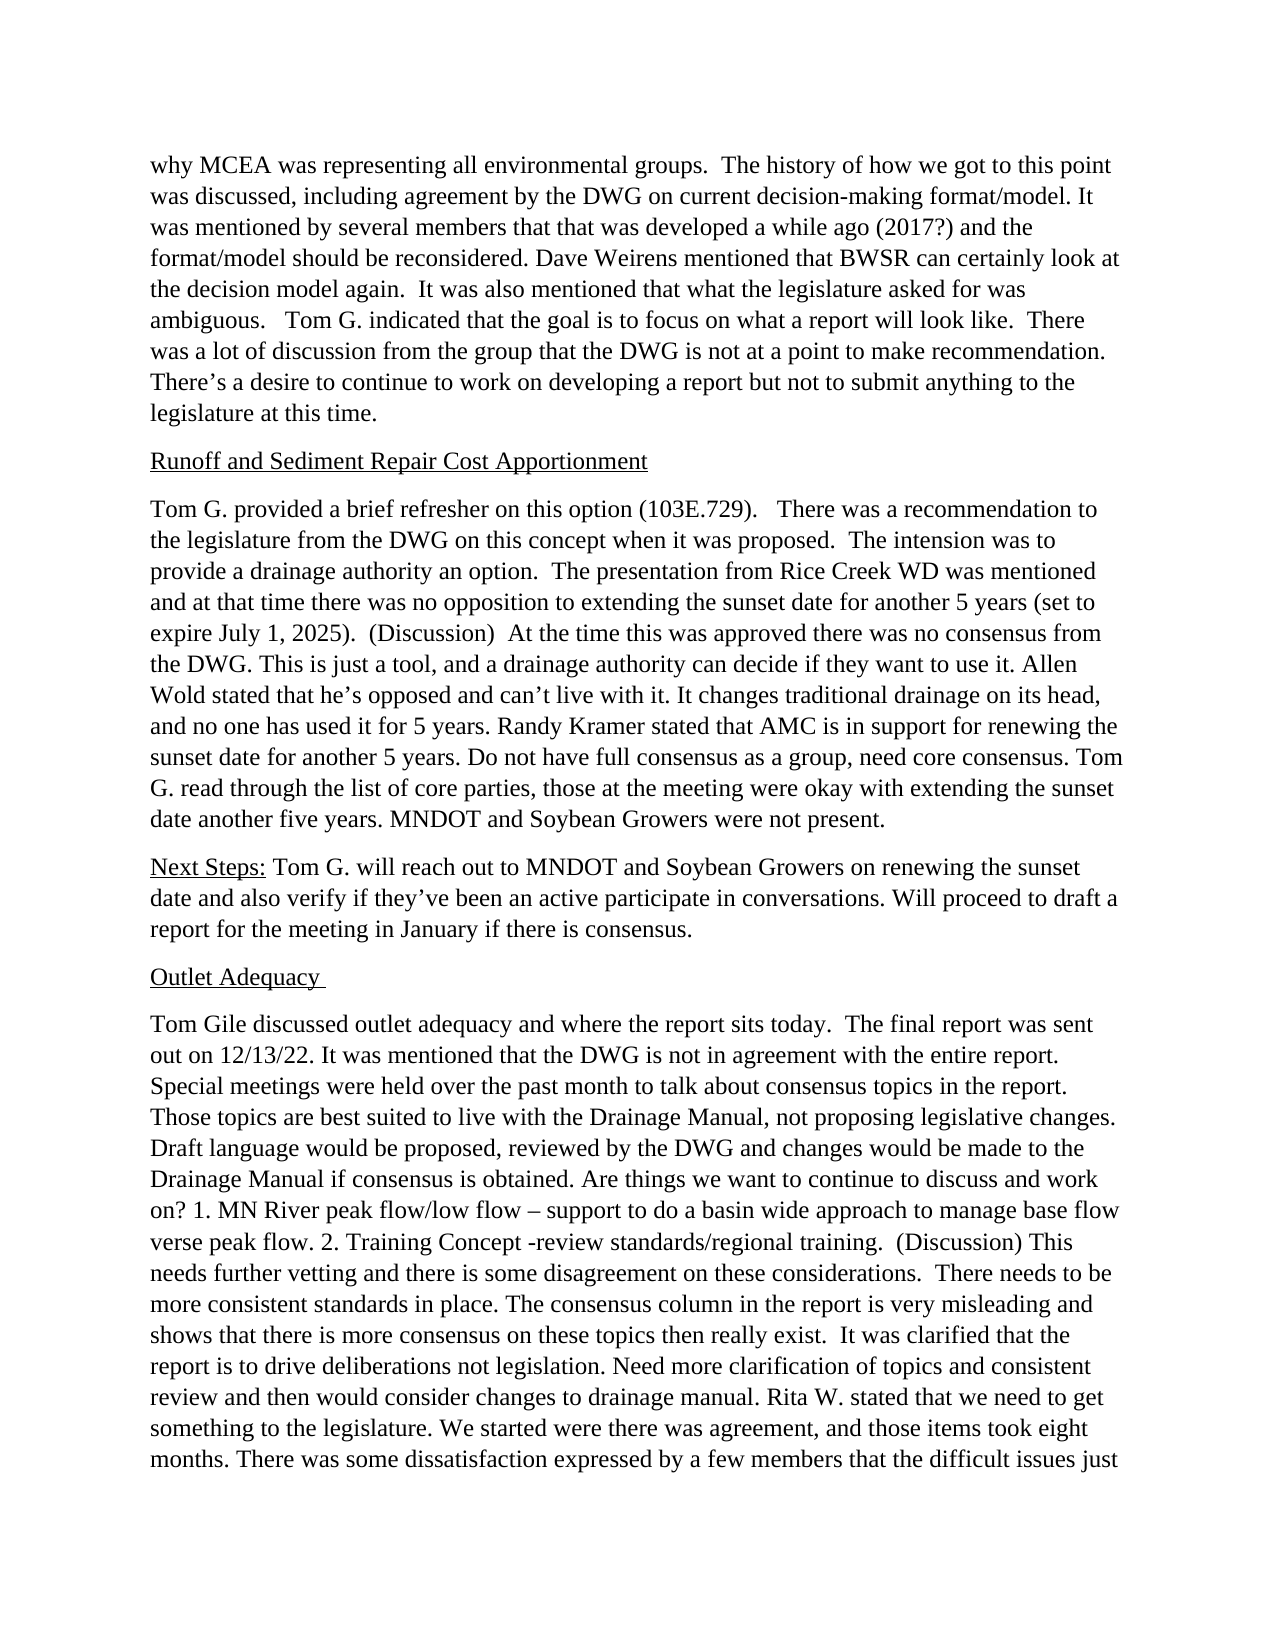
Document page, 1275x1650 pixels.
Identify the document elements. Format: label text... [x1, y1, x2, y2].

text Next Steps: Tom G. will reach out to MNDOT and Soybean Growers on renewing the sunset date and also verify if they’ve been an active participate in conversations. Will proceed to draft a report for the meeting in January if there is consensus. [150, 852, 1125, 943]
text Tom G. provided a brief refresher on this option (103E.729). There was a recommendation to the legislature from the DWG on this concept when it was proposed. The intension was to provide a drainage authority an option. The presentation from Rice Creek WD was mentioned and at that time there was no opposition to extending the sunset date for another 5 years (set to expire July 1, 2025). (Discussion) At the time this was approved there was no consensus from the DWG. This is just a tool, and a drainage authority can decide if they want to use it. Allen Wold stated that he’s opposed and can’t live with it. It changes traditional drainage on its head, and no one has used it for 5 years. Randy Kramer stated that AMC is in support for renewing the sunset date for another 5 years. Do not have full consensus as a group, need core consensus. Tom G. read through the list of core parties, those at the meeting were okay with extending the sunset date another five years. MNDOT and Soybean Growers were not present. [150, 494, 1125, 833]
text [150, 150, 1125, 427]
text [150, 1009, 1125, 1473]
text Runoff and Sediment Repair Cost Apportionment [150, 446, 1125, 475]
text Outlet Adequacy [150, 962, 1125, 990]
